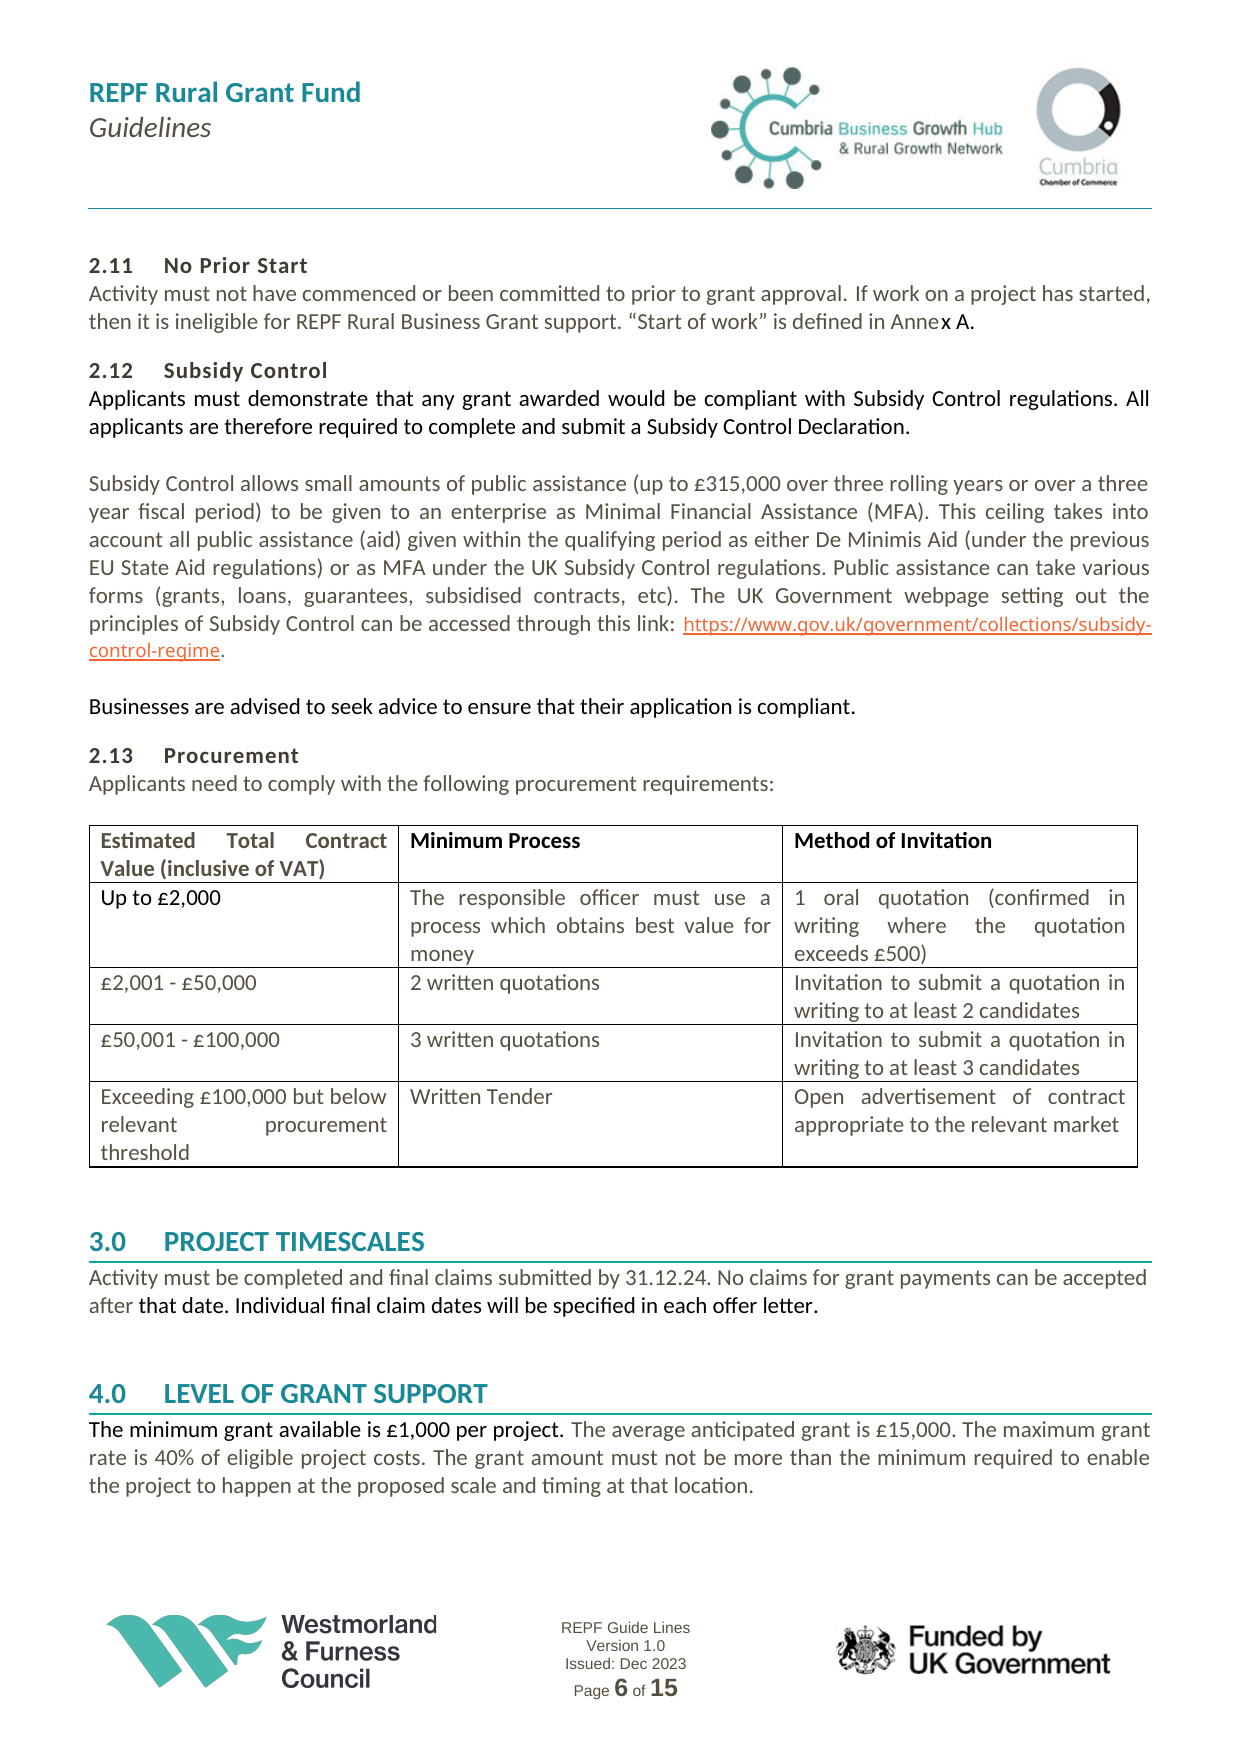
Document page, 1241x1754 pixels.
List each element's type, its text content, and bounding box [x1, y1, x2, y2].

picture [808, 1621, 1141, 1682]
table_cell Exceeding £100,000 but below relevant procurement threshold [90, 1082, 398, 1166]
table_header Estimated Total Contract Value (inclusive of VAT) [90, 826, 398, 882]
table_cell Up to £2,000 [90, 883, 398, 967]
text 3.0 PROJECT TIMESCALES [89, 1223, 1152, 1261]
text The minimum grant available is £1,000 per project. The average anticipated grant is £15,000. The maximum grant rate is 40% of eligible project costs. The grant amount must not be more than the minimum required to enable the project to happen at the proposed scale and timing at that location. [89, 1415, 1152, 1499]
table_cell 2 written quotations [399, 968, 782, 1024]
table_header Method of Invitation [783, 826, 1137, 882]
table_cell Open advertisement of contract appropriate to the relevant market [783, 1082, 1137, 1166]
text Activity must be completed and final claims submitted by 31.12.24. No claims for grant payments can be accepted after that date. Individual final claim dates will be specified in each offer letter. [89, 1263, 1152, 1319]
table_cell The responsible officer must use a process which obtains best value for money [399, 883, 782, 967]
table_cell £50,001 - £100,000 [90, 1025, 398, 1081]
text Activity must not have commenced or been committed to prior to grant approval. If work on a project has started, then it is ineligible for REPF Rural Business Grant support. “Start of work” is defined in Annex A. [89, 279, 1152, 335]
text Businesses are advised to seek advice to ensure that their application is compliant. [89, 692, 1152, 720]
text Applicants need to comply with the following procurement requirements: [89, 769, 1152, 797]
picture [710, 65, 1003, 189]
text Subsidy Control allows small amounts of public assistance (up to £315,000 over three rolling years or over a three year fiscal period) to be given to an enterprise as Minimal Financial Assistance (MFA). This ceiling takes into account all public assistance (aid) given within the qualifying period as either De Minimis Aid (under the previous EU State Aid regulations) or as MFA under the UK Subsidy Control regulations. Public assistance can take various forms (grants, loans, guarantees, subsidised contracts, etc). The UK Government webpage setting out the principles of Subsidy Control can be accessed through this link: https://www.gov.uk/government/collections/subsidy-control-regime. [89, 469, 1152, 663]
table_cell Invitation to submit a quotation in writing to at least 2 candidates [783, 968, 1137, 1024]
table_header Minimum Process [399, 826, 782, 882]
text 2.13 Procurement [89, 741, 1152, 769]
table_cell Written Tender [399, 1082, 782, 1166]
picture [106, 1615, 437, 1688]
picture [1035, 60, 1122, 189]
table_cell £2,001 - £50,000 [90, 968, 398, 1024]
text 2.12 Subsidy Control [89, 356, 1152, 384]
text 4.0 LEVEL OF GRANT SUPPORT [89, 1375, 1152, 1413]
table_cell 1 oral quotation (confirmed in writing where the quotation exceeds £500) [783, 883, 1137, 967]
text 2.11 No Prior Start [89, 251, 1152, 279]
table_cell Invitation to submit a quotation in writing to at least 3 candidates [783, 1025, 1137, 1081]
table_cell 3 written quotations [399, 1025, 782, 1081]
text Applicants must demonstrate that any grant awarded would be compliant with Subsidy Control regulations. All applicants are therefore required to complete and submit a Subsidy Control Declaration. [89, 384, 1152, 440]
